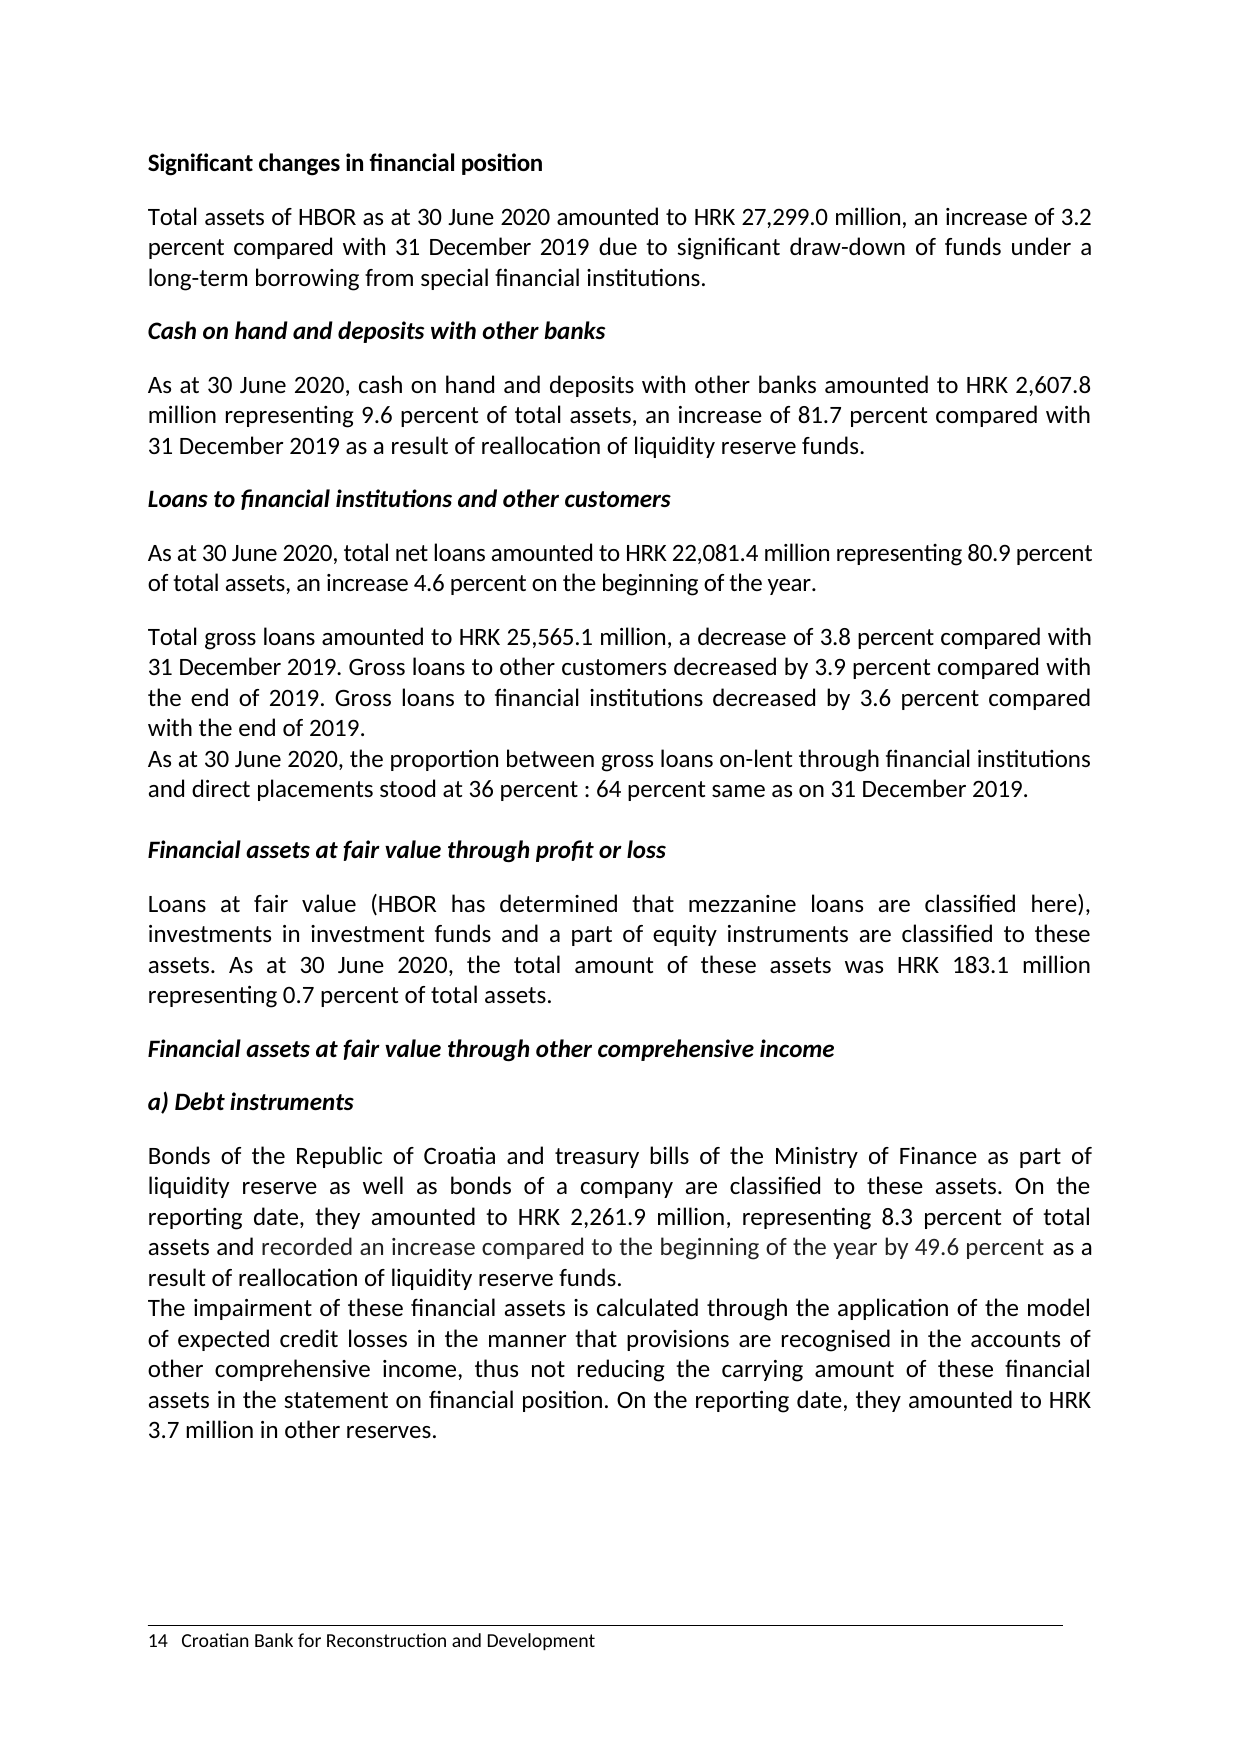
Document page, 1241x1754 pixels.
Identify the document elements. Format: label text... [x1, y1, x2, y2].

text Significant changes in financial position [148, 148, 1093, 178]
text Loans at fair value (HBOR has determined that mezzanine loans are classified here), investments in investment funds and a part of equity instruments are classified to these assets. As at 30 June 2020, the total amount of these assets was HRK 183.1 million representing 0.7 percent of total assets. [148, 888, 1093, 1010]
text a) Debt instruments [148, 1086, 1093, 1117]
text Cash on hand and deposits with other banks [148, 316, 1093, 346]
text Financial assets at fair value through profit or loss [148, 834, 1093, 865]
text Financial assets at fair value through other comprehensive income [148, 1033, 1093, 1063]
text The impairment of these financial assets is calculated through the application of the model of expected credit losses in the manner that provisions are recognised in the accounts of other comprehensive income, thus not reducing the carrying amount of these financial assets in the statement on financial position. On the reporting date, they amounted to HRK 3.7 million in other reserves. [148, 1292, 1093, 1445]
text Loans to financial institutions and other customers [148, 483, 1093, 514]
text Total assets of HBOR as at 30 June 2020 amounted to HRK 27,299.0 million, an increase of 3.2 percent compared with 31 December 2019 due to significant draw-down of funds under a long-term borrowing from special financial institutions. [148, 201, 1093, 293]
text As at 30 June 2020, total net loans amounted to HRK 22,081.4 million representing 80.9 percent of total assets, an increase 4.6 percent on the beginning of the year. [148, 537, 1093, 598]
text Total gross loans amounted to HRK 25,565.1 million, a decrease of 3.8 percent compared with 31 December 2019. Gross loans to other customers decreased by 3.9 percent compared with the end of 2019. Gross loans to financial institutions decreased by 3.6 percent compared with the end of 2019. [148, 621, 1093, 743]
text Bonds of the Republic of Croatia and treasury bills of the Ministry of Finance as part of liquidity reserve as well as bonds of a company are classified to these assets. On the reporting date, they amounted to HRK 2,261.9 million, representing 8.3 percent of total assets and recorded an increase compared to the beginning of the year by 49.6 percent as a result of reallocation of liquidity reserve funds. [148, 1140, 1093, 1292]
text As at 30 June 2020, cash on hand and deposits with other banks amounted to HRK 2,607.8 million representing 9.6 percent of total assets, an increase of 81.7 percent compared with 31 December 2019 as a result of reallocation of liquidity reserve funds. [148, 369, 1093, 461]
text As at 30 June 2020, the proportion between gross loans on-lent through financial institutions and direct placements stood at 36 percent : 64 percent same as on 31 December 2019. [148, 743, 1093, 804]
